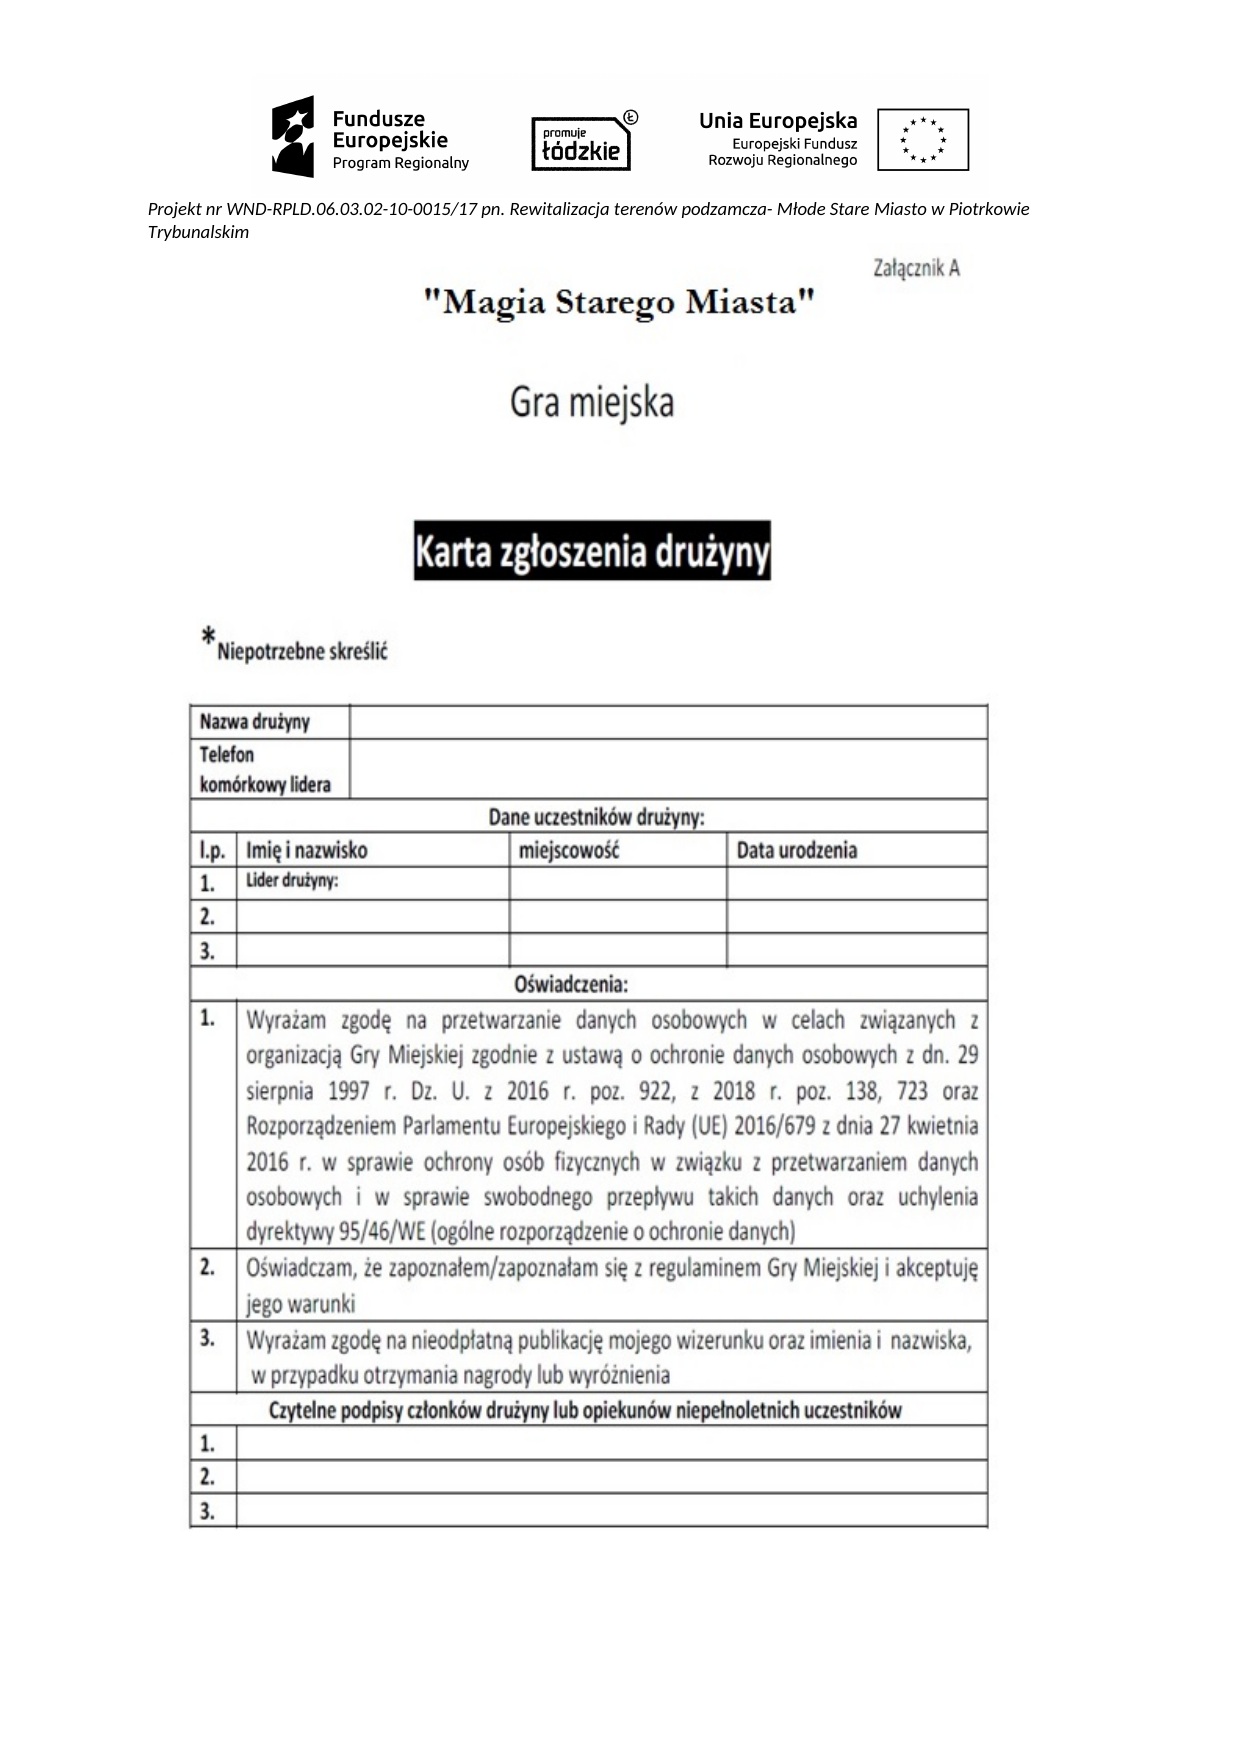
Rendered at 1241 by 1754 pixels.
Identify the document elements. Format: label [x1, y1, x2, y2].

picture [147, 243, 1060, 1562]
picture [251, 73, 989, 198]
